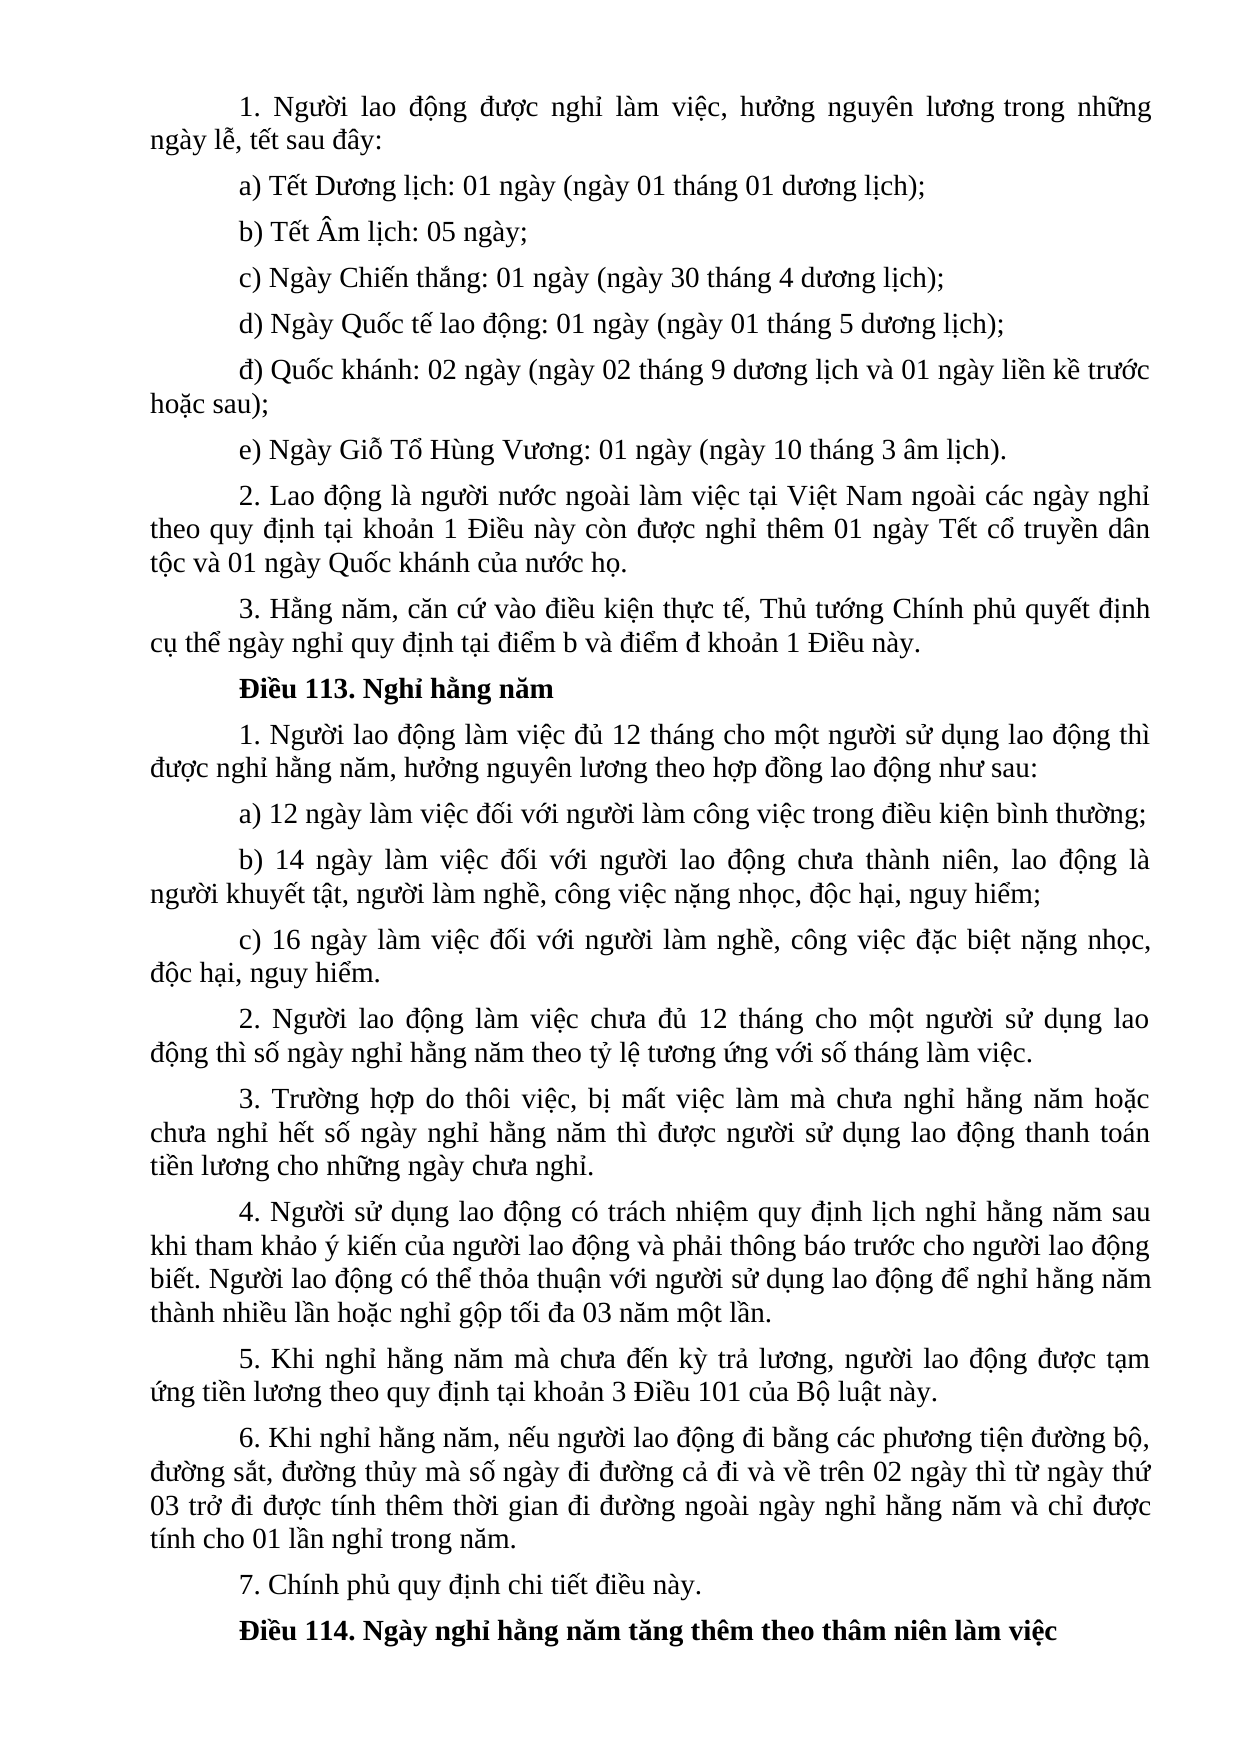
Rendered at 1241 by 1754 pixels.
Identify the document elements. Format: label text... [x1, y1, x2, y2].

text c) 16 ngày làm việc đối với người làm nghề, công việc đặc biệt nặng nhọc, độc hại, nguy hiểm. [150, 922, 1152, 989]
text Điều 114. Ngày nghỉ hằng năm tăng thêm theo thâm niên làm việc [150, 1613, 1152, 1647]
text 4. Người sử dụng lao động có trách nhiệm quy định lịch nghỉ hằng năm sau khi tham khảo ý kiến của người lao động và phải thông báo trước cho người lao động biết. Người lao động có thể thỏa thuận với người sử dụng lao động để nghỉ hằng năm thành nhiều lần hoặc nghỉ gộp tối đa 03 năm một lần. [150, 1194, 1152, 1328]
text 2. Lao động là người nước ngoài làm việc tại Việt Nam ngoài các ngày nghỉ theo quy định tại khoản 1 Điều này còn được nghỉ thêm 01 ngày Tết cổ truyền dân tộc và 01 ngày Quốc khánh của nước họ. [150, 478, 1152, 579]
text e) Ngày Giỗ Tổ Hùng Vương: 01 ngày (ngày 10 tháng 3 âm lịch). [150, 432, 1152, 466]
text b) Tết Âm lịch: 05 ngày; [150, 214, 1152, 248]
text 1. Người lao động làm việc đủ 12 tháng cho một người sử dụng lao động thì được nghỉ hằng năm, hưởng nguyên lương theo hợp đồng lao động như sau: [150, 717, 1152, 784]
text 3. Trường hợp do thôi việc, bị mất việc làm mà chưa nghỉ hằng năm hoặc chưa nghỉ hết số ngày nghỉ hằng năm thì được người sử dụng lao động thanh toán tiền lương cho những ngày chưa nghỉ. [150, 1081, 1152, 1182]
text Điều 113. Nghỉ hằng năm [150, 671, 1152, 704]
text b) 14 ngày làm việc đối với người lao động chưa thành niên, lao động là người khuyết tật, người làm nghề, công việc nặng nhọc, độc hại, nguy hiểm; [150, 842, 1152, 909]
text 3. Hằng năm, căn cứ vào điều kiện thực tế, Thủ tướng Chính phủ quyết định cụ thể ngày nghỉ quy định tại điểm b và điểm đ khoản 1 Điều này. [150, 591, 1152, 658]
text đ) Quốc khánh: 02 ngày (ngày 02 tháng 9 dương lịch và 01 ngày liền kề trước hoặc sau); [150, 352, 1152, 419]
text 2. Người lao động làm việc chưa đủ 12 tháng cho một người sử dụng lao động thì số ngày nghỉ hằng năm theo tỷ lệ tương ứng với số tháng làm việc. [150, 1002, 1152, 1069]
text a) Tết Dương lịch: 01 ngày (ngày 01 tháng 01 dương lịch); [150, 168, 1152, 202]
text 1. Người lao động được nghỉ làm việc, hưởng nguyên lương trong những ngày lễ, tết sau đây: [150, 89, 1152, 156]
text 5. Khi nghỉ hằng năm mà chưa đến kỳ trả lương, người lao động được tạm ứng tiền lương theo quy định tại khoản 3 Điều 101 của Bộ luật này. [150, 1341, 1152, 1408]
text a) 12 ngày làm việc đối với người làm công việc trong điều kiện bình thường; [150, 796, 1152, 830]
text 6. Khi nghỉ hằng năm, nếu người lao động đi bằng các phương tiện đường bộ, đường sắt, đường thủy mà số ngày đi đường cả đi và về trên 02 ngày thì từ ngày thứ 03 trở đi được tính thêm thời gian đi đường ngoài ngày nghỉ hằng năm và chỉ được tính cho 01 lần nghỉ trong năm. [150, 1421, 1152, 1555]
text c) Ngày Chiến thắng: 01 ngày (ngày 30 tháng 4 dương lịch); [150, 260, 1152, 294]
text d) Ngày Quốc tế lao động: 01 ngày (ngày 01 tháng 5 dương lịch); [150, 306, 1152, 340]
text 7. Chính phủ quy định chi tiết điều này. [150, 1567, 1152, 1601]
